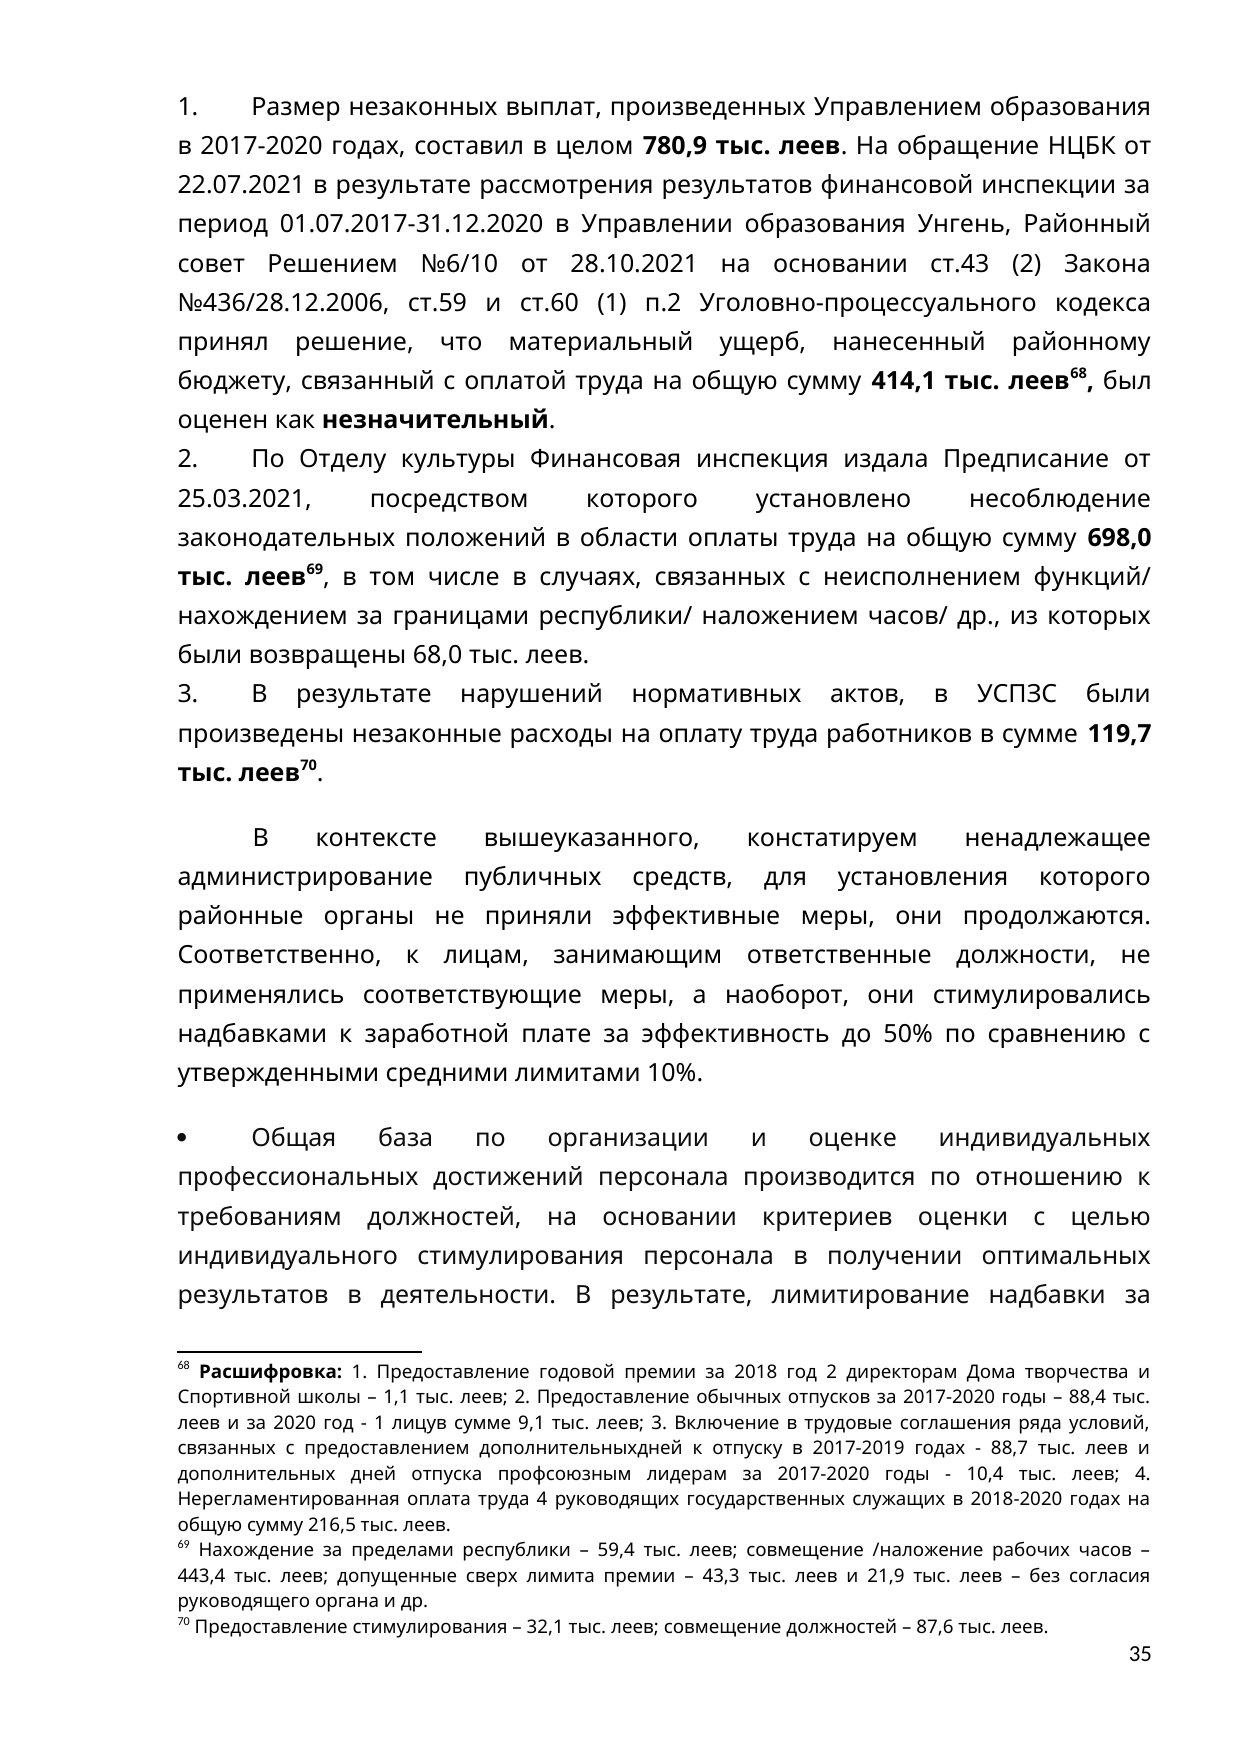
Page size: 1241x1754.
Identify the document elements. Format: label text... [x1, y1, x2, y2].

list В контексте вышеуказанного, констатируем ненадлежащее администрирование публичных средств, для установления которого районные органы не приняли эффективные меры, они продолжаются. Соответственно, к лицам, занимающим ответственные должности, не применялись соответствующие меры, а наоборот, они стимулировались надбавками к заработной плате за эффективность до 50% по сравнению с утвержденными средними лимитами 10%. [177, 820, 1152, 1089]
list По Отделу культуры Финансовая инспекция издала Предписание от 25.03.2021, посредством которого установлено несоблюдение законодательных положений в области оплаты труда на общую сумму 698,0 тыс. леев, в том числе в случаях, связанных с неисполнением функций/ нахождением за границами республики/ наложением часов/ др., из которых были возвращены 68,0 тыс. леев. [177, 441, 1152, 671]
list В результате нарушений нормативных актов, в УСПЗС были произведены незаконные расходы на оплату труда работников в сумме 119,7 тыс. леев. [177, 676, 1152, 788]
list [177, 1120, 1152, 1311]
list Размер незаконных выплат, произведенных Управлением образования в 2017-2020 годах, составил в целом 780,9 тыс. леев. На обращение НЦБК от 22.07.2021 в результате рассмотрения результатов финансовой инспекции за период 01.07.2017-31.12.2020 в Управлении образования Унгень, Районный совет Решением №6/10 от 28.10.2021 на основании ст.43 (2) Закона №436/28.12.2006, ст.59 и ст.60 (1) п.2 Уголовно-процессуального кодекса принял решение, что материальный ущерб, нанесенный районному бюджету, связанный с оплатой труда на общую сумму 414,1 тыс. леев, был оценен как незначительный. [177, 89, 1152, 436]
